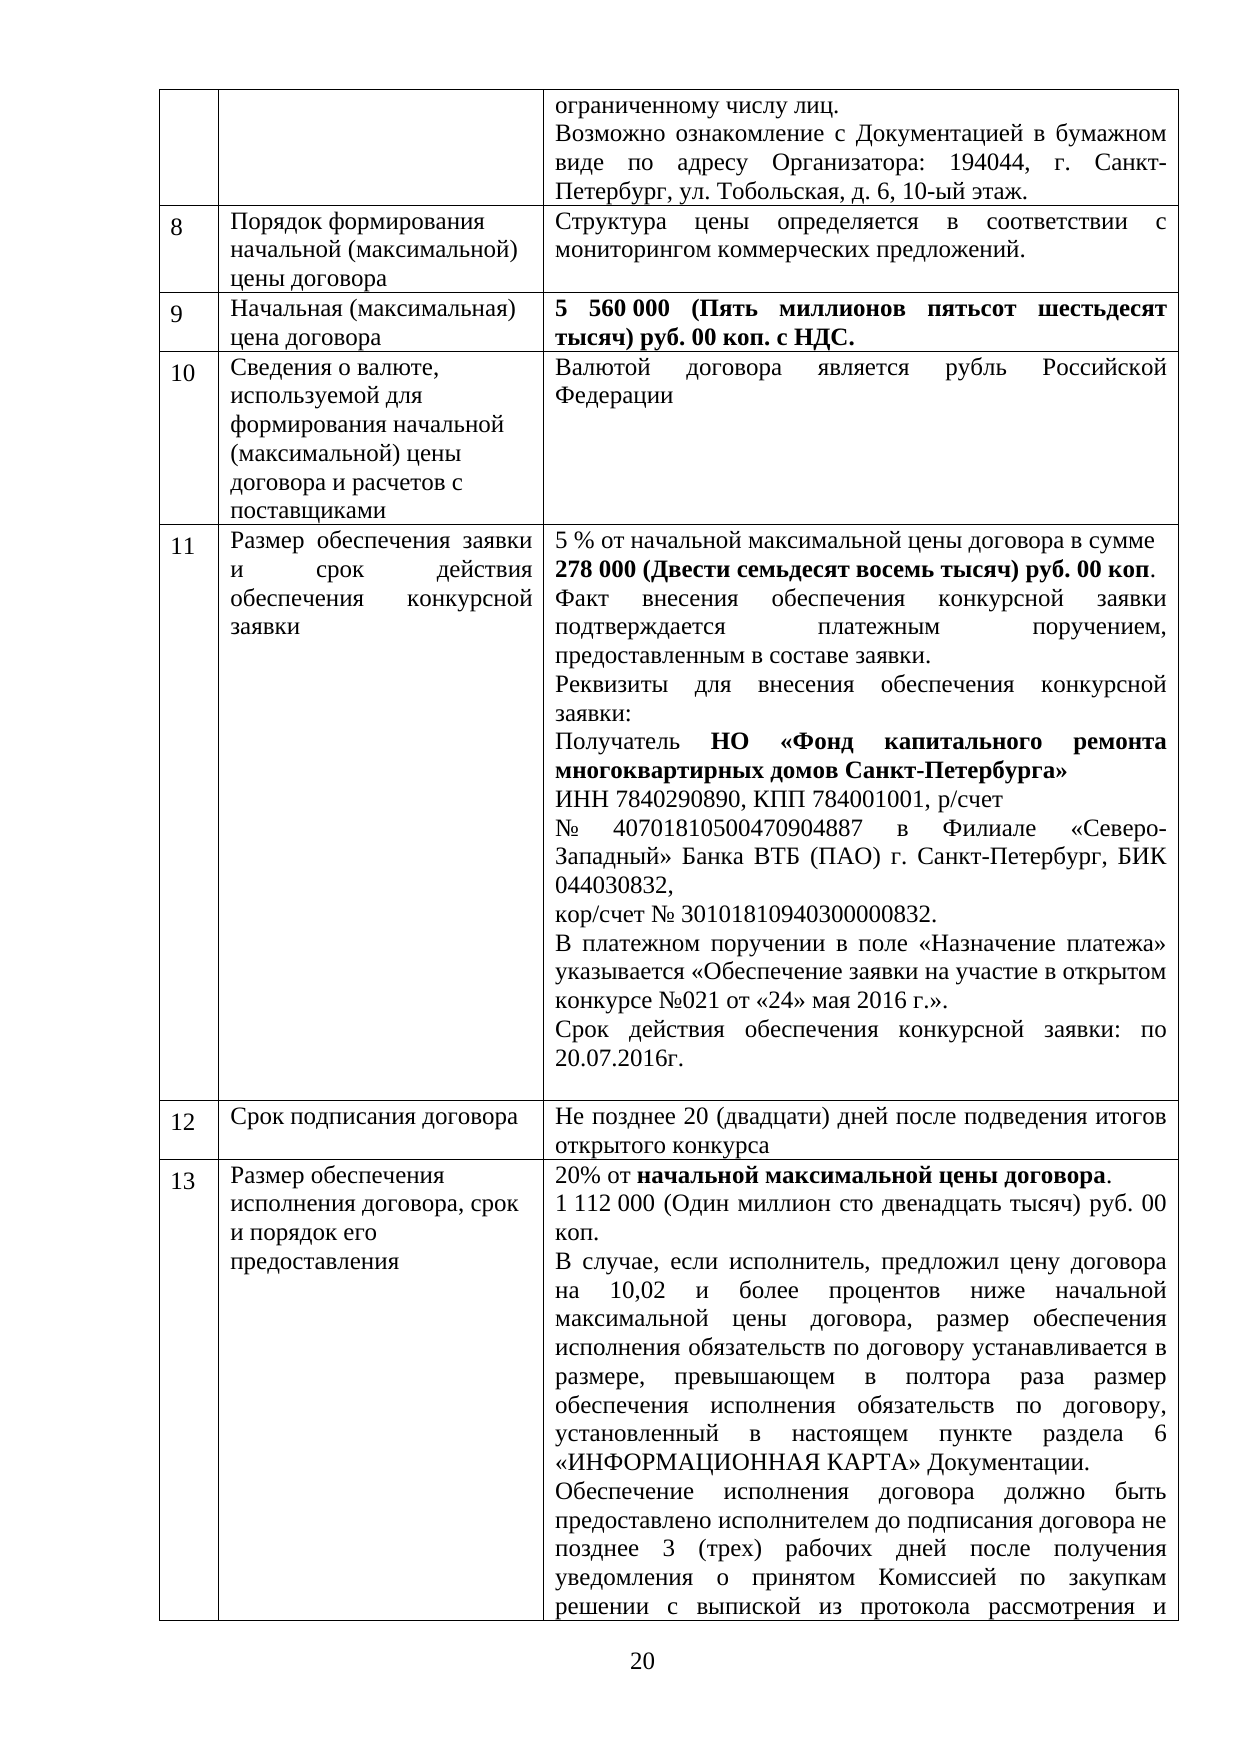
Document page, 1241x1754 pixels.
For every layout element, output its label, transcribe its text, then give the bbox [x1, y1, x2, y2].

table_cell Размер обеспечения заявки и срок действия обеспечения конкурсной заявки [219, 525, 543, 1100]
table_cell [219, 90, 543, 205]
table_cell Сведения о валюте, используемой для формирования начальной (максимальной) цены договора и расчетов с поставщиками [219, 352, 543, 524]
table_cell Порядок формирования начальной (максимальной) цены договора [219, 206, 543, 292]
table_cell 13 [160, 1160, 218, 1620]
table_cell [219, 1160, 543, 1620]
table_cell Валютой договора является рубль Российской Федерации [544, 352, 1178, 524]
table_cell Срок подписания договора [219, 1101, 543, 1159]
table_cell 9 [160, 293, 218, 351]
table_cell 5 % от начальной максимальной цены договора в сумме 278 000 (Двести семьдесят восемь тысяч) руб. 00 коп. Факт внесения обеспечения конкурсной заявки подтверждается платежным поручением, предоставленным в составе заявки. Реквизиты для внесения обеспечения конкурсной заявки: Получатель НО «Фонд капитального ремонта многоквартирных домов Санкт-Петербурга» ИНН 7840290890, КПП 784001001, р/счет № 40701810500470904887 в Филиале «Северо-Западный» Банка ВТБ (ПАО) г. Санкт-Петербург, БИК 044030832, кор/счет № 30101810940300000832. В платежном поручении в поле «Назначение платежа» указывается «Обеспечение заявки на участие в открытом конкурсе №021 от «24» мая 2016 г.». Срок действия обеспечения конкурсной заявки: по 20.07.2016г. [544, 525, 1178, 1100]
table_cell Начальная (максимальная) цена договора [219, 293, 543, 351]
table_cell 10 [160, 352, 218, 524]
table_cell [544, 90, 1178, 205]
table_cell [544, 1160, 1178, 1620]
table_cell 8 [160, 206, 218, 292]
table_cell Структура цены определяется в соответствии с мониторингом коммерческих предложений. [544, 206, 1178, 292]
table_cell Не позднее 20 (двадцати) дней после подведения итогов открытого конкурса [544, 1101, 1178, 1159]
table_cell 5 560 000 (Пять миллионов пятьсот шестьдесят тысяч) руб. 00 коп. с НДС. [544, 293, 1178, 351]
table_cell 12 [160, 1101, 218, 1159]
table_cell 11 [160, 525, 218, 1100]
table_cell 7 [160, 90, 218, 205]
